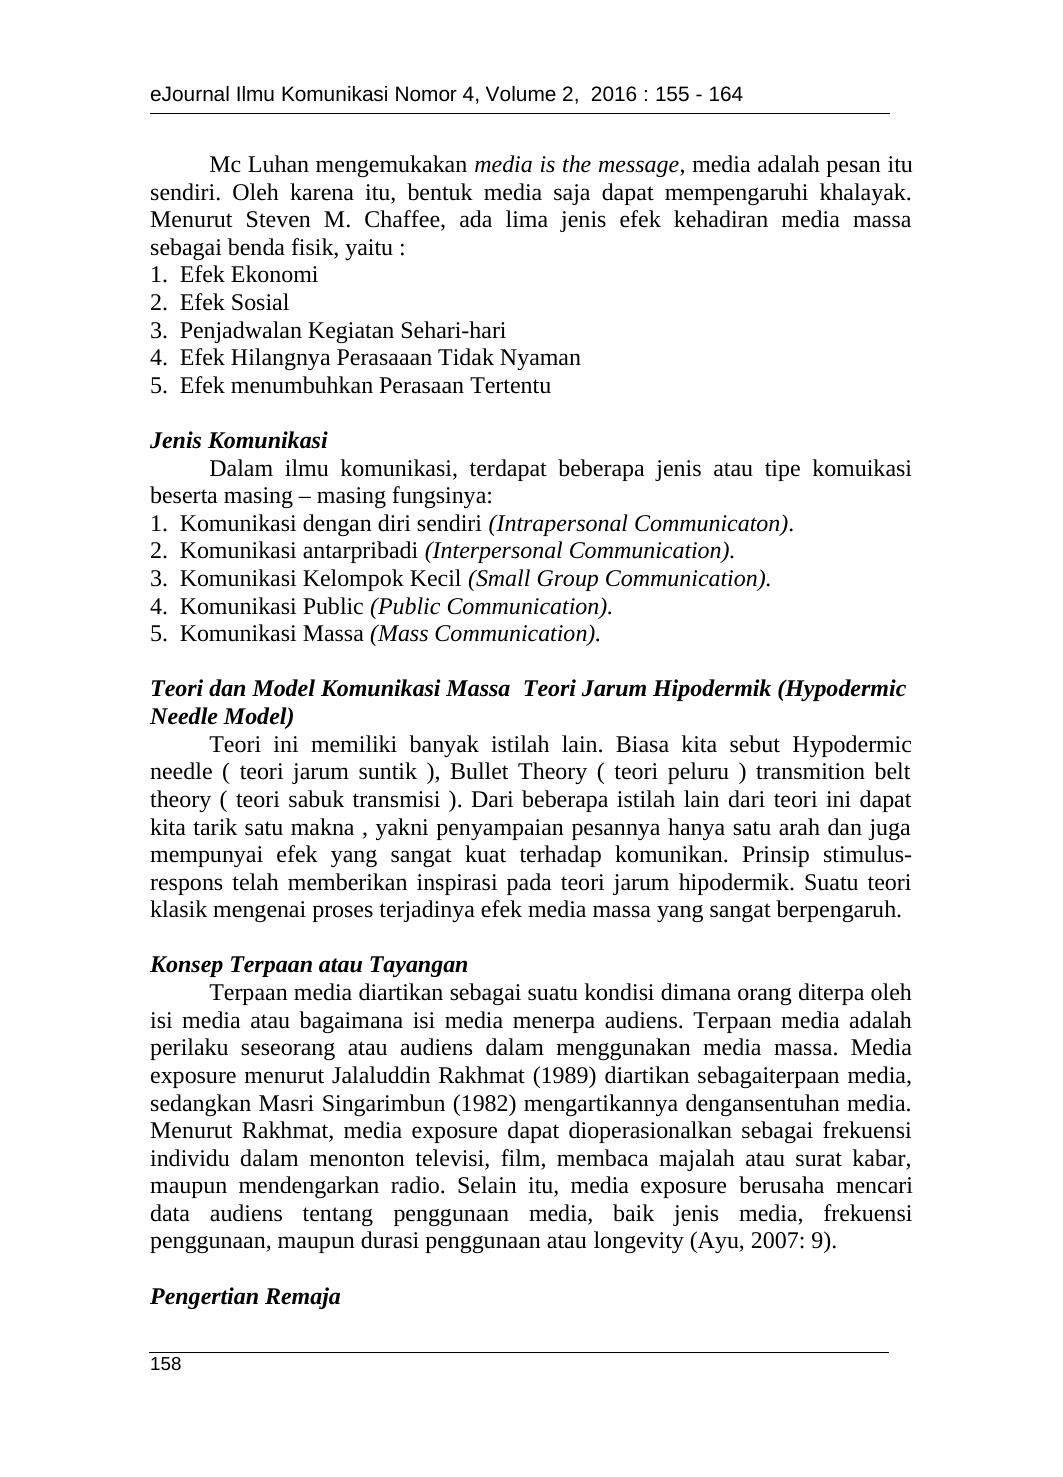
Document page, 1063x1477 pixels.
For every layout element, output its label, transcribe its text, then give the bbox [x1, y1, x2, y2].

list Penjadwalan Kegiatan Sehari-hari [150, 316, 913, 343]
text Mc Luhan mengemukakan media is the message, media adalah pesan itu sendiri. Oleh karena itu, bentuk media saja dapat mempengaruhi khalayak. Menurut Steven M. Chaffee, ada lima jenis efek kehadiran media massa sebagai benda fisik, yaitu : [150, 150, 913, 260]
list Teori dan Model Komunikasi Massa Teori Jarum Hipodermik (Hypodermic Needle Model) [150, 674, 913, 730]
list Komunikasi Public (Public Communication). [150, 592, 913, 619]
text Terpaan media diartikan sebagai suatu kondisi dimana orang diterpa oleh isi media atau bagaimana isi media menerpa audiens. Terpaan media adalah perilaku seseorang atau audiens dalam menggunakan media massa. Media exposure menurut Jalaluddin Rakhmat (1989) diartikan sebagaiterpaan media, sedangkan Masri Singarimbun (1982) mengartikannya dengansentuhan media. Menurut Rakhmat, media exposure dapat dioperasionalkan sebagai frekuensi individu dalam menonton televisi, film, membaca majalah atau surat kabar, maupun mendengarkan radio. Selain itu, media exposure berusaha mencari data audiens tentang penggunaan media, baik jenis media, frekuensi penggunaan, maupun durasi penggunaan atau longevity (Ayu, 2007: 9). [150, 978, 913, 1254]
list Efek Sosial [150, 288, 913, 316]
list Komunikasi dengan diri sendiri (Intrapersonal Communicaton). [150, 509, 913, 536]
list Komunikasi antarpribadi (Interpersonal Communication). [150, 536, 913, 564]
list Komunikasi Massa (Mass Communication). [150, 619, 913, 647]
text Teori ini memiliki banyak istilah lain. Biasa kita sebut Hypodermic needle ( teori jarum suntik ), Bullet Theory ( teori peluru ) transmition belt theory ( teori sabuk transmisi ). Dari beberapa istilah lain dari teori ini dapat kita tarik satu makna , yakni penyampaian pesannya hanya satu arah dan juga mempunyai efek yang sangat kuat terhadap komunikan. Prinsip stimulus-respons telah memberikan inspirasi pada teori jarum hipodermik. Suatu teori klasik mengenai proses terjadinya efek media massa yang sangat berpengaruh. [150, 730, 913, 923]
text Dalam ilmu komunikasi, terdapat beberapa jenis atau tipe komuikasi beserta masing – masing fungsinya: [150, 454, 913, 509]
list Efek menumbuhkan Perasaan Tertentu [150, 371, 913, 398]
text Pengertian Remaja [150, 1282, 913, 1309]
list Komunikasi Kelompok Kecil (Small Group Communication). [150, 564, 913, 592]
text Konsep Terpaan atau Tayangan [150, 951, 913, 978]
list Efek Hilangnya Perasaaan Tidak Nyaman [150, 343, 913, 371]
list Jenis Komunikasi [150, 426, 913, 454]
list Efek Ekonomi [150, 260, 913, 288]
